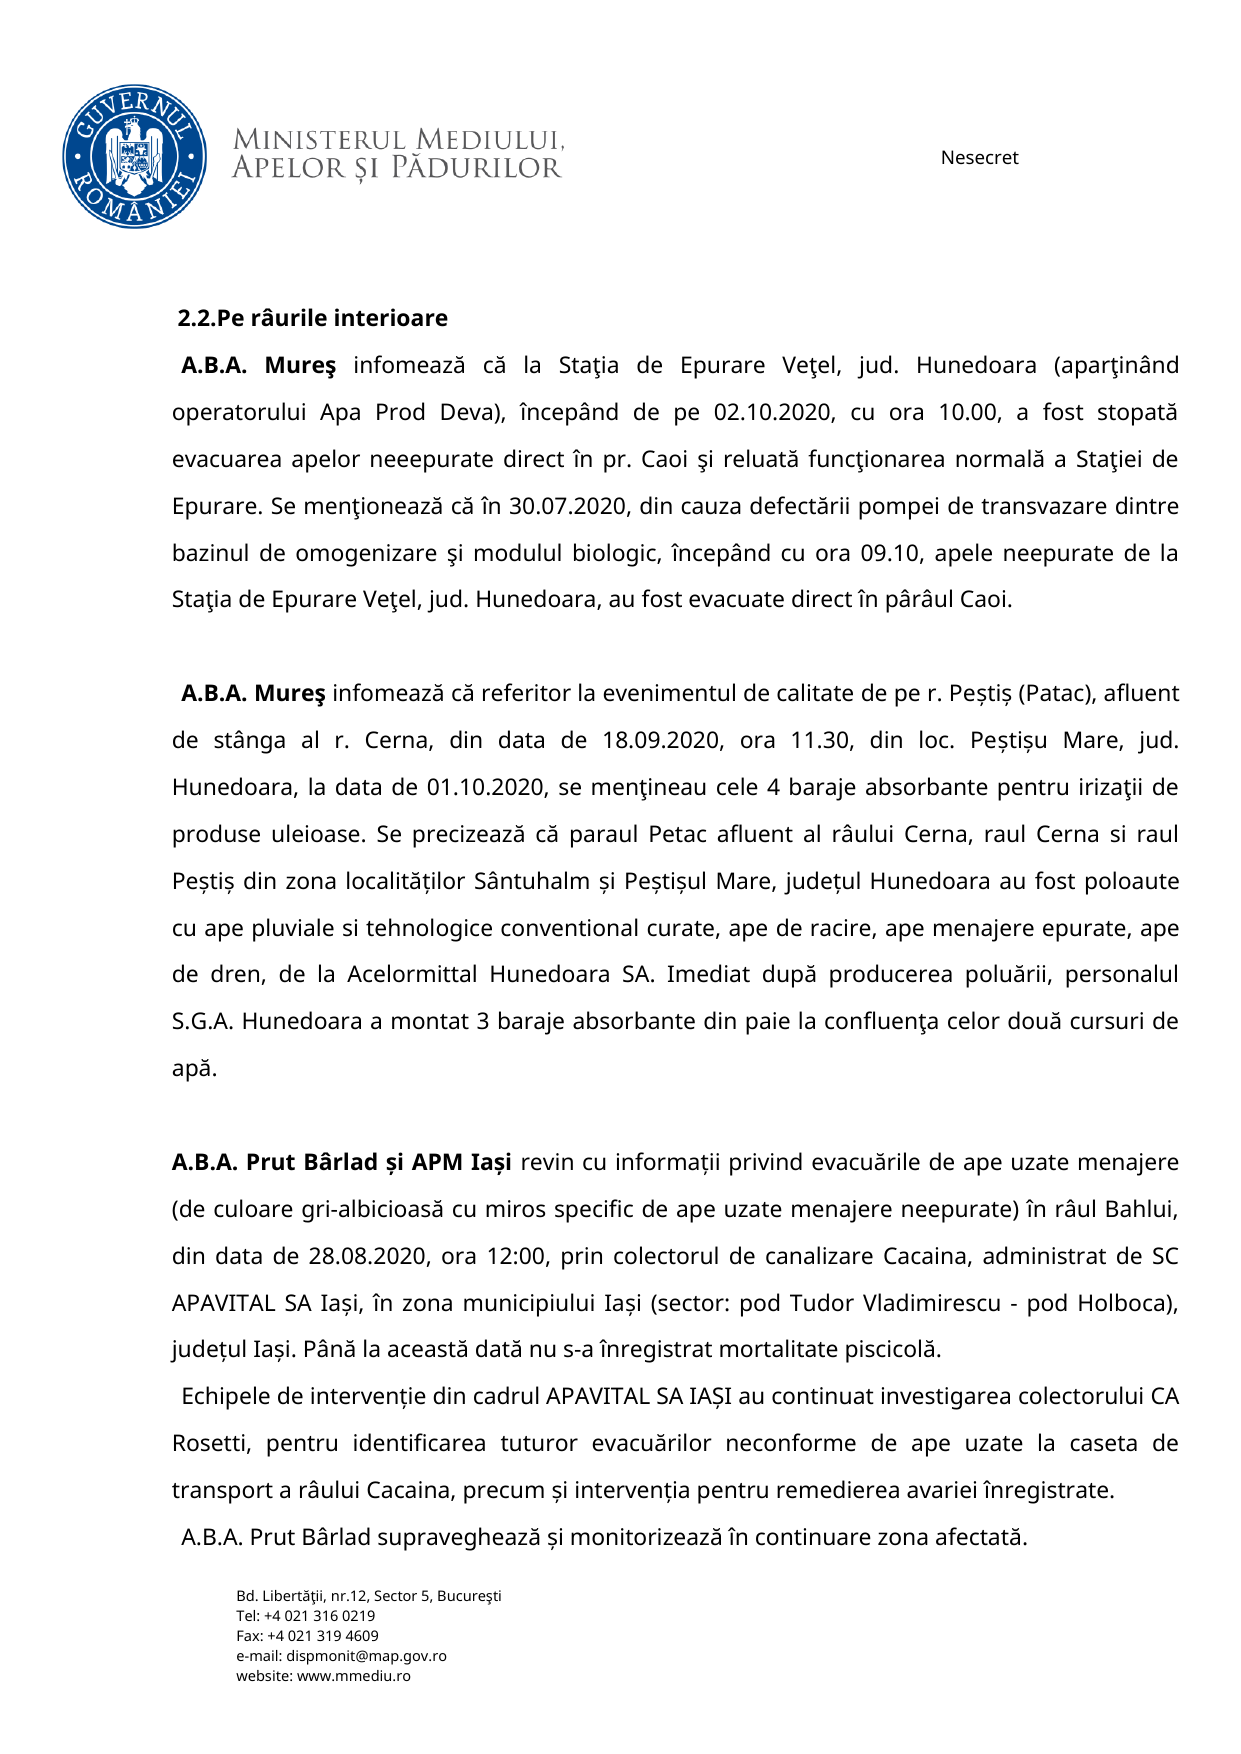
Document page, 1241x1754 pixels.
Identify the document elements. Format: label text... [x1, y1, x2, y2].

text A.B.A. Mureş infomează că referitor la evenimentul de calitate de pe r. Peștiș (Patac), afluent de stânga al r. Cerna, din data de 18.09.2020, ora 11.30, din loc. Peștișu Mare, jud. Hunedoara, la data de 01.10.2020, se menţineau cele 4 baraje absorbante pentru irizaţii de produse uleioase. Se precizează că paraul Petac afluent al râului Cerna, raul Cerna si raul Peștiș din zona localităților Sântuhalm și Peștișul Mare, județul Hunedoara au fost poloaute cu ape pluviale si tehnologice conventional curate, ape de racire, ape menajere epurate, ape de dren, de la Acelormittal Hunedoara SA. Imediat după producerea poluării, personalul S.G.A. Hunedoara a montat 3 baraje absorbante din paie la confluenţa celor două cursuri de apă. [172, 677, 1181, 1083]
text A.B.A. Prut Bârlad și APM Iași revin cu informații privind evacuările de ape uzate menajere (de culoare gri-albicioasă cu miros specific de ape uzate menajere neepurate) în râul Bahlui, din data de 28.08.2020, ora 12:00, prin colectorul de canalizare Cacaina, administrat de SC APAVITAL SA Iași, în zona municipiului Iași (sector: pod Tudor Vladimirescu - pod Holboca), județul Iași. Până la această dată nu s-a înregistrat mortalitate piscicolă. [172, 1099, 1181, 1365]
text Echipele de intervenţie din cadrul APAVITAL SA IAȘI au continuat investigarea colectorului CA Rosetti, pentru identificarea tuturor evacuărilor neconforme de ape uzate la caseta de transport a râului Cacaina, precum şi intervenţia pentru remedierea avariei înregistrate. [172, 1380, 1181, 1505]
picture [59, 81, 590, 229]
text A.B.A. Prut Bârlad supraveghează şi monitorizează în continuare zona afectată. [172, 1521, 1181, 1552]
text A.B.A. Mureş infomează că la Staţia de Epurare Veţel, jud. Hunedoara (aparţinând operatorului Apa Prod Deva), începând de pe 02.10.2020, cu ora 10.00, a fost stopată evacuarea apelor neeepurate direct în pr. Caoi şi reluată funcţionarea normală a Staţiei de Epurare. Se menţionează că în 30.07.2020, din cauza defectării pompei de transvazare dintre bazinul de omogenizare şi modulul biologic, începând cu ora 09.10, apele neepurate de la Staţia de Epurare Veţel, jud. Hunedoara, au fost evacuate direct în pârâul Caoi. [172, 349, 1181, 615]
text 2.2.Pe râurile interioare [177, 302, 1182, 333]
